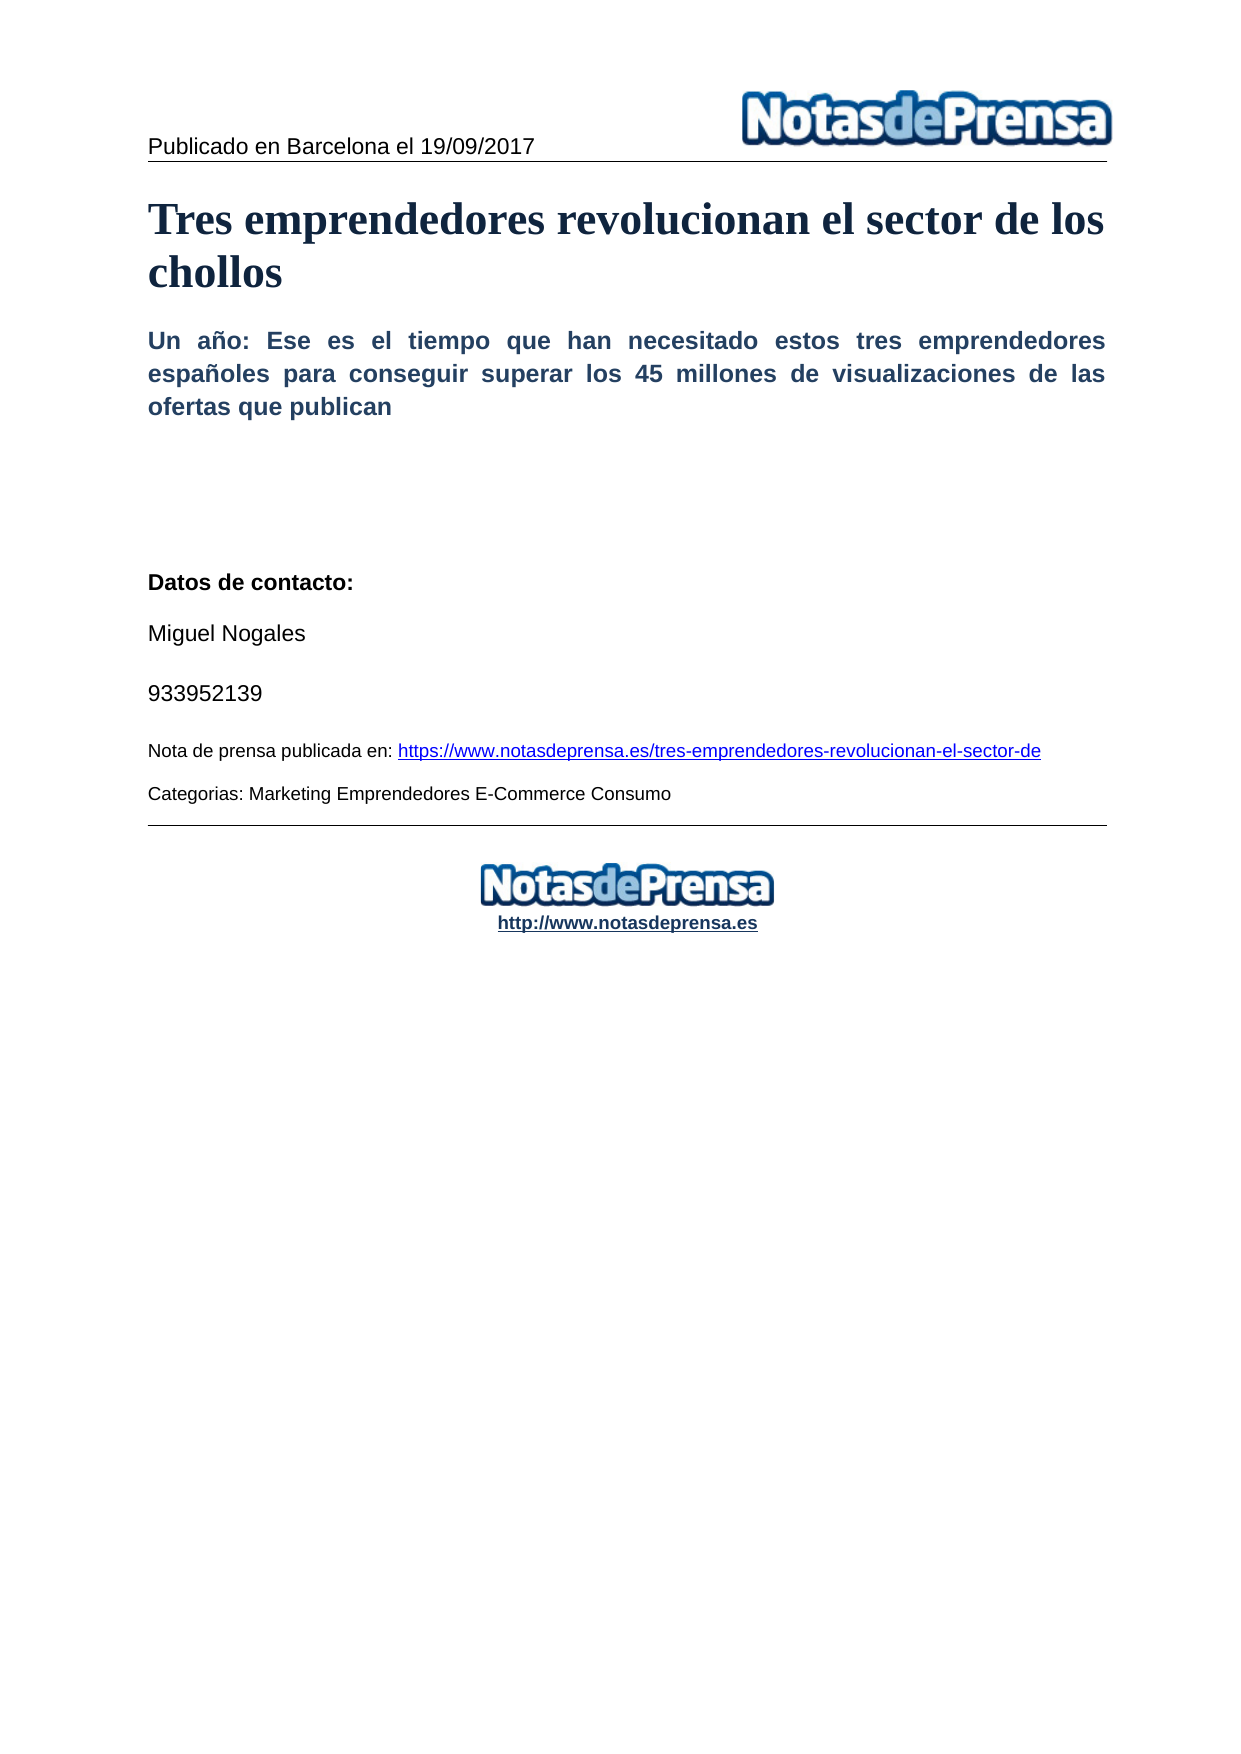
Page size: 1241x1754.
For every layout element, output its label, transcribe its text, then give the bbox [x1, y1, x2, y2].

picture [480, 862, 775, 908]
subtitle Un año: Ese es el tiempo que han necesitado estos tres emprendedores españoles para conseguir superar los 45 millones de visualizaciones de las ofertas que publican [148, 326, 1107, 421]
text Nota de prensa publicada en: https://www.notasdeprensa.es/tres-emprendedores-revolucionan-el-sector-de [148, 740, 1107, 762]
text Categorias: Marketing Emprendedores E-Commerce Consumo [148, 783, 1107, 804]
text Datos de contacto: [148, 568, 1107, 595]
text 933952139 [148, 680, 1063, 706]
text Publicado en Barcelona el 19/09/2017 [148, 133, 1107, 161]
text http://www.notasdeprensa.es [148, 912, 1107, 934]
text Miguel Nogales [148, 619, 1063, 646]
subtitle Tres emprendedores revolucionan el sector de los chollos [148, 192, 1107, 297]
picture [742, 90, 1113, 148]
